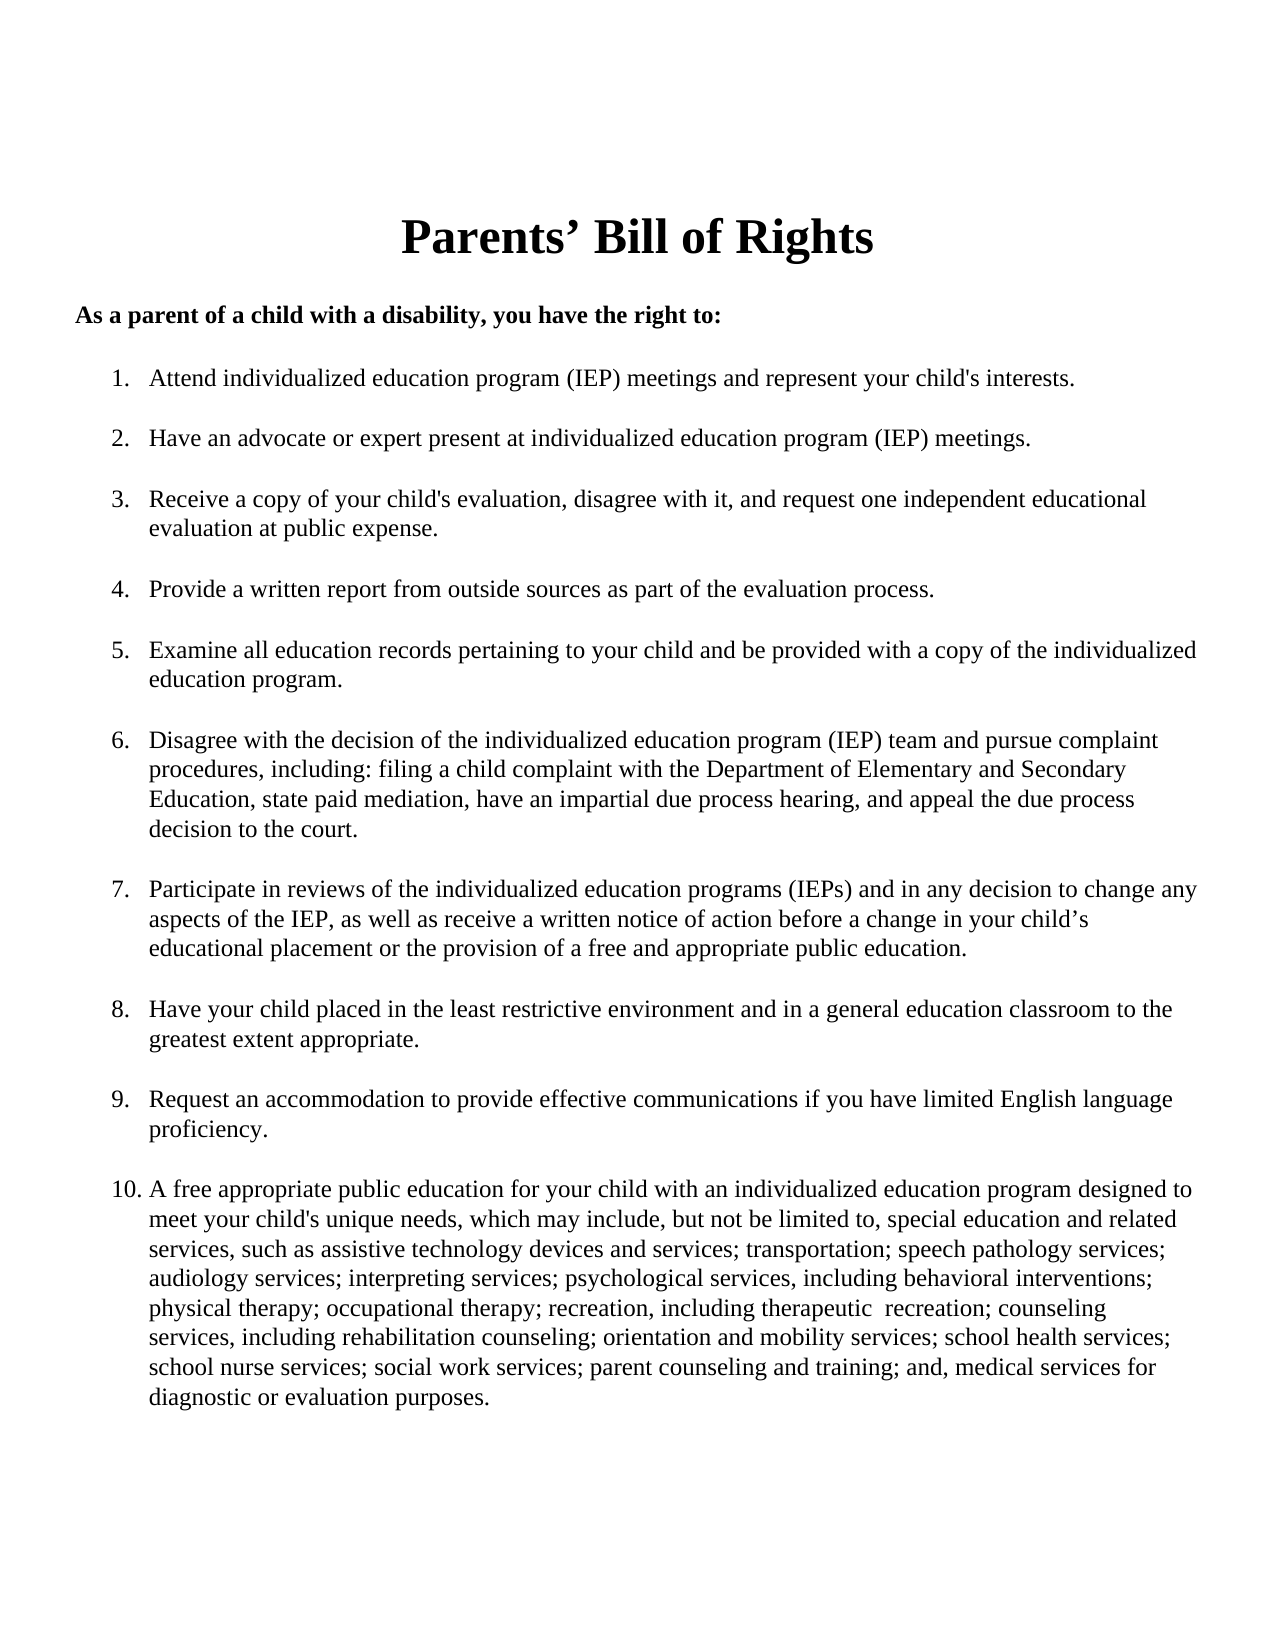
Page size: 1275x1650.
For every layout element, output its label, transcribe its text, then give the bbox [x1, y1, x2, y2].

list Attend individualized education program (IEP) meetings and represent your child's interests. [111, 363, 1200, 391]
list Disagree with the decision of the individualized education program (IEP) team and pursue complaint procedures, including: filing a child complaint with the Department of Elementary and Secondary Education, state paid mediation, have an impartial due process hearing, and appeal the due process decision to the court. [111, 725, 1200, 842]
list A free appropriate public education for your child with an individualized education program designed to meet your child's unique needs, which may include, but not be limited to, special education and related services, such as assistive technology devices and services; transportation; speech pathology services; audiology services; interpreting services; psychological services, including behavioral interventions; physical therapy; occupational therapy; recreation, including therapeutic recreation; counseling services, including rehabilitation counseling; orientation and mobility services; school health services; school nurse services; social work services; parent counseling and training; and, medical services for diagnostic or evaluation purposes. [111, 1174, 1200, 1410]
list Request an accommodation to provide effective communications if you have limited English language proficiency. [111, 1084, 1200, 1143]
list Have your child placed in the least restrictive environment and in a general education classroom to the greatest extent appropriate. [111, 994, 1200, 1052]
list Provide a written report from outside sources as part of the evaluation process. [111, 574, 1200, 603]
list Have an advocate or expert present at individualized education program (IEP) meetings. [111, 423, 1200, 452]
list Examine all education records pertaining to your child and be provided with a copy of the individualized education program. [111, 635, 1200, 693]
list Receive a copy of your child's evaluation, disagree with it, and request one independent educational evaluation at public expense. [111, 484, 1200, 542]
text As a parent of a child with a disability, you have the right to: [75, 301, 1200, 329]
list Participate in reviews of the individualized education programs (IEPs) and in any decision to change any aspects of the IEP, as well as receive a written notice of action before a change in your child’s educational placement or the provision of a free and appropriate public education. [111, 874, 1200, 962]
text Parents’ Bill of Rights [75, 207, 1200, 264]
